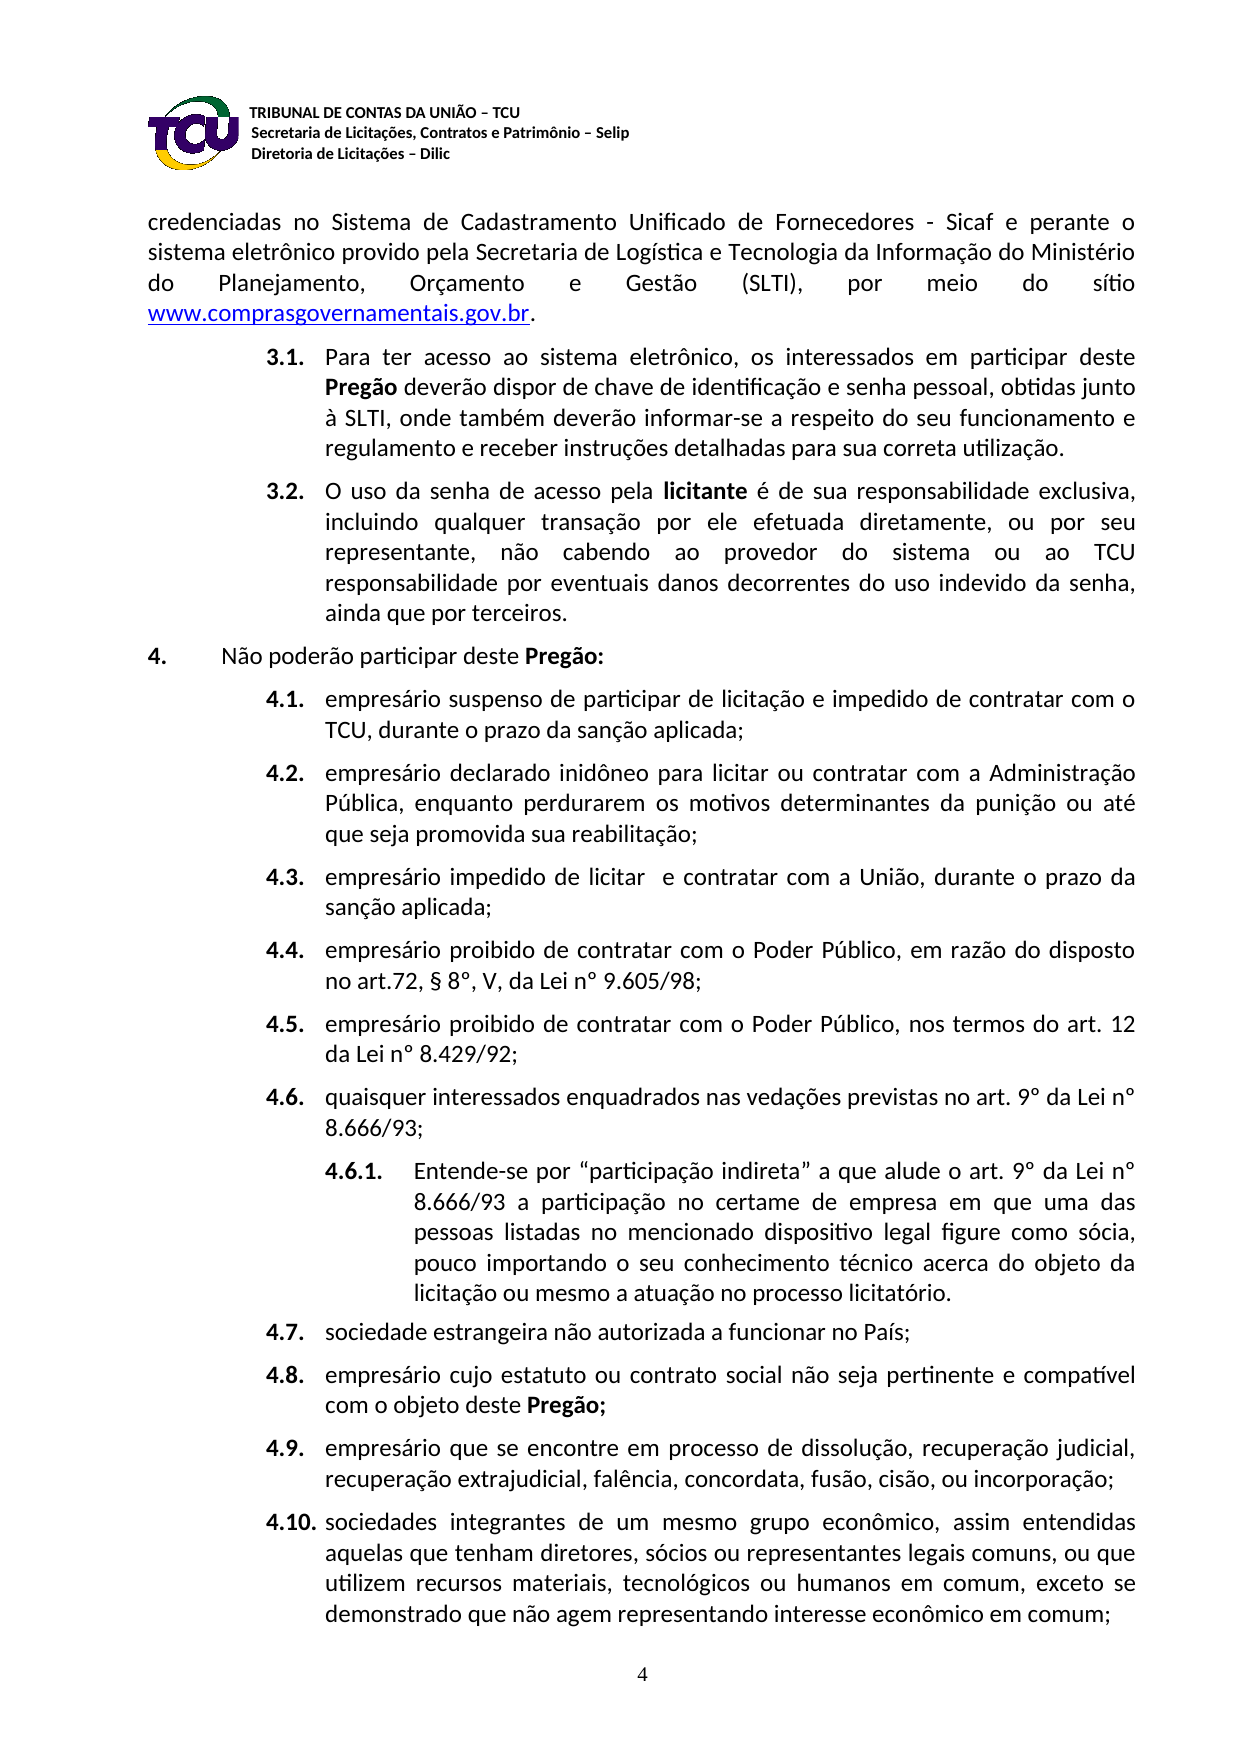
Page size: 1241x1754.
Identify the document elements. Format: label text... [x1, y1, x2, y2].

list O uso da senha de acesso pela licitante é de sua responsabilidade exclusiva, incluindo qualquer transação por ele efetuada diretamente, ou por seu representante, não cabendo ao provedor do sistema ou ao TCU responsabilidade por eventuais danos decorrentes do uso indevido da senha, ainda que por terceiros. [266, 475, 1137, 628]
list Entende-se por “participação indireta” a que alude o art. 9º da Lei nº 8.666/93 a participação no certame de empresa em que uma das pessoas listadas no mencionado dispositivo legal figure como sócia, pouco importando o seu conhecimento técnico acerca do objeto da licitação ou mesmo a atuação no processo licitatório. [325, 1155, 1137, 1308]
list empresário que se encontre em processo de dissolução, recuperação judicial, recuperação extrajudicial, falência, concordata, fusão, cisão, ou incorporação; [266, 1433, 1137, 1494]
list empresário cujo estatuto ou contrato social não seja pertinente e compatível com o objeto deste Pregão; [266, 1359, 1137, 1420]
list empresário proibido de contratar com o Poder Público, em razão do disposto no art.72, § 8º, V, da Lei nº 9.605/98; [266, 934, 1137, 996]
list empresário impedido de licitar e contratar com a União, durante o prazo da sanção aplicada; [266, 861, 1137, 922]
list sociedade estrangeira não autorizada a funcionar no País; [266, 1316, 1137, 1347]
list Para ter acesso ao sistema eletrônico, os interessados em participar deste Pregão deverão dispor de chave de identificação e senha pessoal, obtidas junto à SLTI, onde também deverão informar-se a respeito do seu funcionamento e regulamento e receber instruções detalhadas para sua correta utilização. [266, 341, 1137, 463]
list Não poderão participar deste Pregão: [148, 640, 1137, 671]
picture [147, 96, 239, 170]
list empresário proibido de contratar com o Poder Público, nos termos do art. 12 da Lei nº 8.429/92; [266, 1008, 1137, 1069]
list empresário declarado inidôneo para licitar ou contratar com a Administração Pública, enquanto perdurarem os motivos determinantes da punição ou até que seja promovida sua reabilitação; [266, 757, 1137, 848]
list empresário suspenso de participar de licitação e impedido de contratar com o TCU, durante o prazo da sanção aplicada; [266, 683, 1137, 744]
list quaisquer interessados enquadrados nas vedações previstas no art. 9º da Lei nº 8.666/93; [266, 1082, 1137, 1143]
list sociedades integrantes de um mesmo grupo econômico, assim entendidas aquelas que tenham diretores, sócios ou representantes legais comuns, ou que utilizem recursos materiais, tecnológicos ou humanos em comum, exceto se demonstrado que não agem representando interesse econômico em comum; [266, 1506, 1137, 1628]
